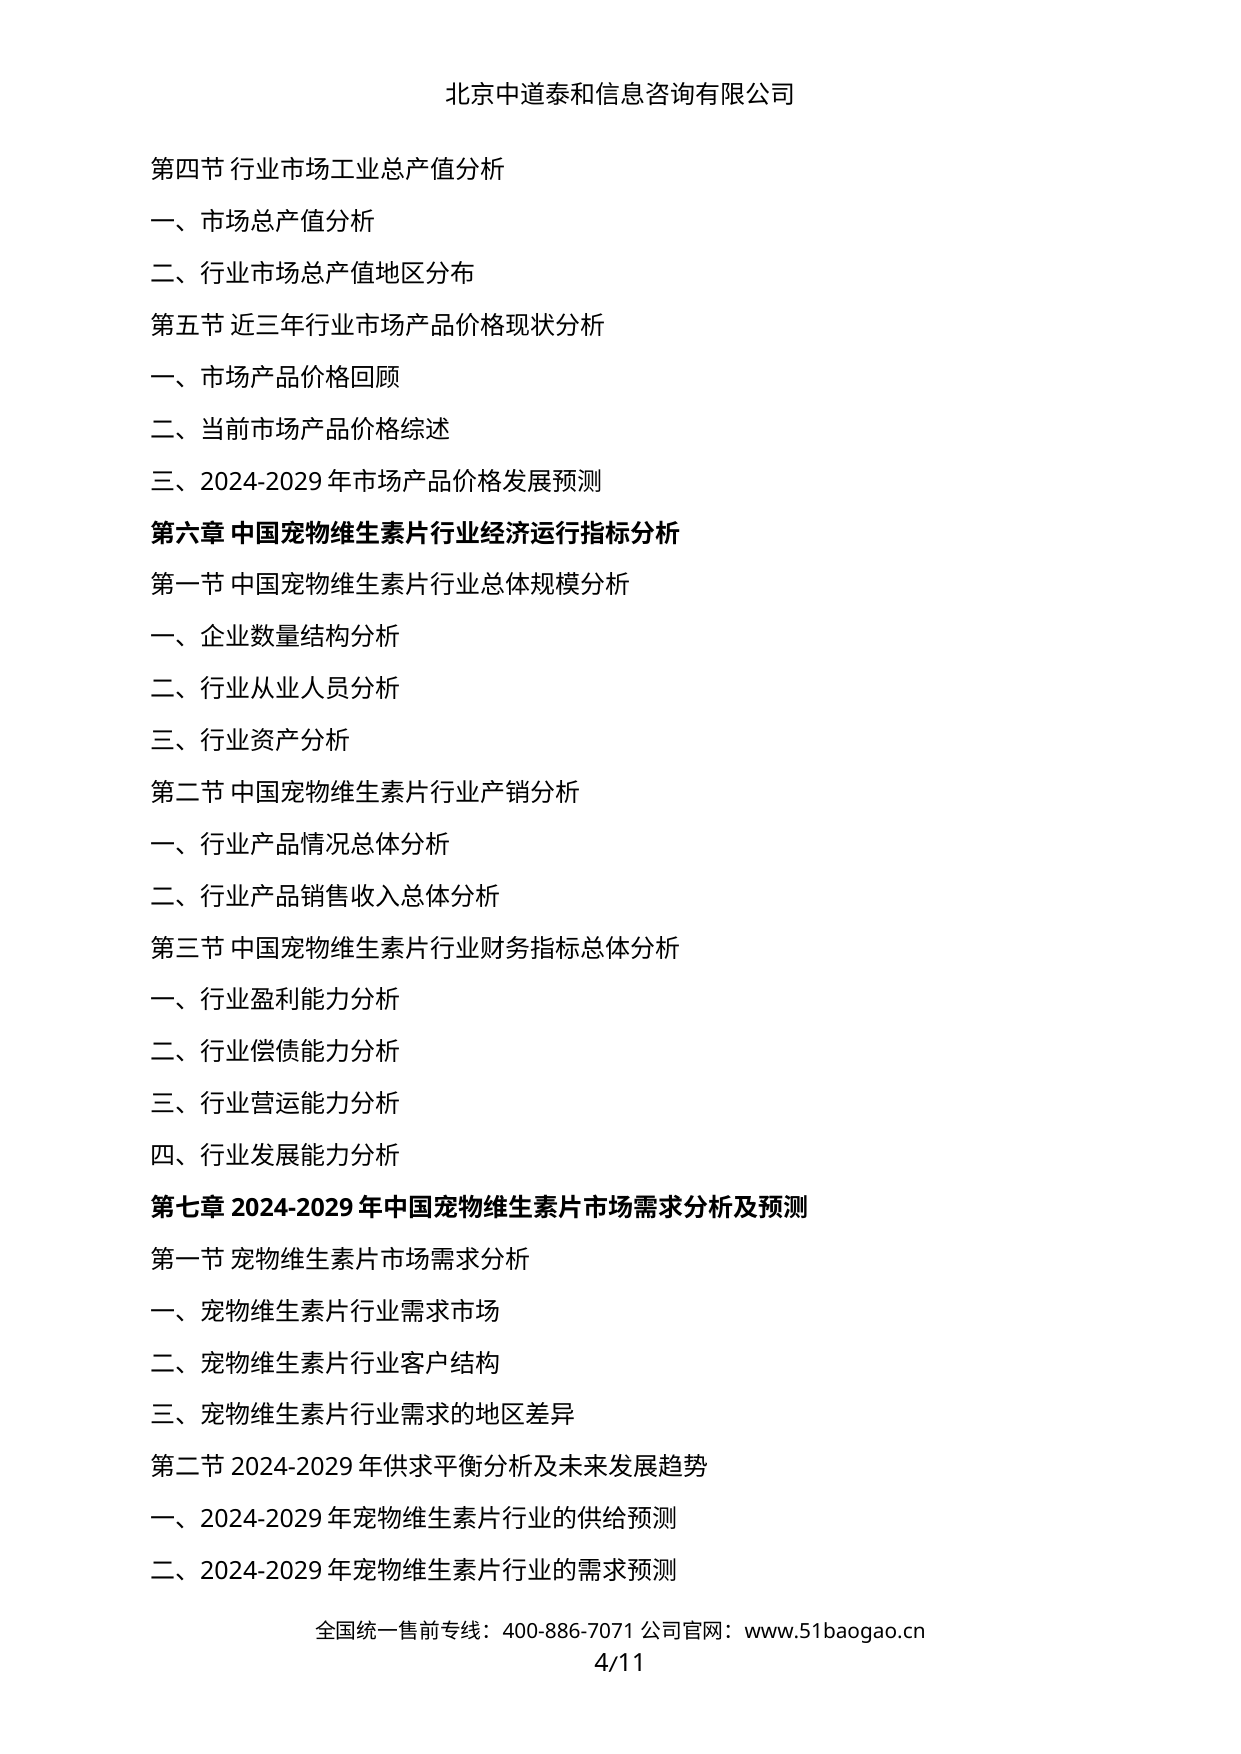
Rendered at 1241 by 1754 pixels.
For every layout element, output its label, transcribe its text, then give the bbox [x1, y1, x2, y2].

text 一、宠物维生素片行业需求市场 [150, 1291, 1090, 1327]
text 一、市场总产值分析 [150, 202, 1090, 238]
text 二、行业市场总产值地区分布 [150, 254, 1090, 290]
text 第五节 近三年行业市场产品价格现状分析 [150, 306, 1090, 342]
text 第七章 2024-2029年中国宠物维生素片市场需求分析及预测 [150, 1187, 1090, 1224]
text 第一节 中国宠物维生素片行业总体规模分析 [150, 565, 1090, 601]
text 第四节 行业市场工业总产值分析 [150, 150, 1090, 186]
text 第六章 中国宠物维生素片行业经济运行指标分析 [150, 513, 1090, 549]
text 第二节 2024-2029年供求平衡分析及未来发展趋势 [150, 1447, 1090, 1483]
text 第三节 中国宠物维生素片行业财务指标总体分析 [150, 928, 1090, 964]
text 三、2024-2029年市场产品价格发展预测 [150, 461, 1090, 497]
text 三、行业资产分析 [150, 721, 1090, 757]
text 一、企业数量结构分析 [150, 617, 1090, 653]
text 第二节 中国宠物维生素片行业产销分析 [150, 772, 1090, 809]
text 一、2024-2029年宠物维生素片行业的供给预测 [150, 1499, 1090, 1535]
text 一、市场产品价格回顾 [150, 357, 1090, 394]
text 三、宠物维生素片行业需求的地区差异 [150, 1395, 1090, 1431]
text 第一节 宠物维生素片市场需求分析 [150, 1239, 1090, 1276]
text 一、行业产品情况总体分析 [150, 824, 1090, 861]
text 二、行业产品销售收入总体分析 [150, 876, 1090, 912]
text 二、宠物维生素片行业客户结构 [150, 1343, 1090, 1379]
text 二、2024-2029年宠物维生素片行业的需求预测 [150, 1551, 1090, 1587]
text 三、行业营运能力分析 [150, 1084, 1090, 1120]
text 二、当前市场产品价格综述 [150, 409, 1090, 446]
text 一、行业盈利能力分析 [150, 980, 1090, 1016]
text 四、行业发展能力分析 [150, 1136, 1090, 1172]
text 二、行业偿债能力分析 [150, 1032, 1090, 1068]
text 二、行业从业人员分析 [150, 669, 1090, 705]
